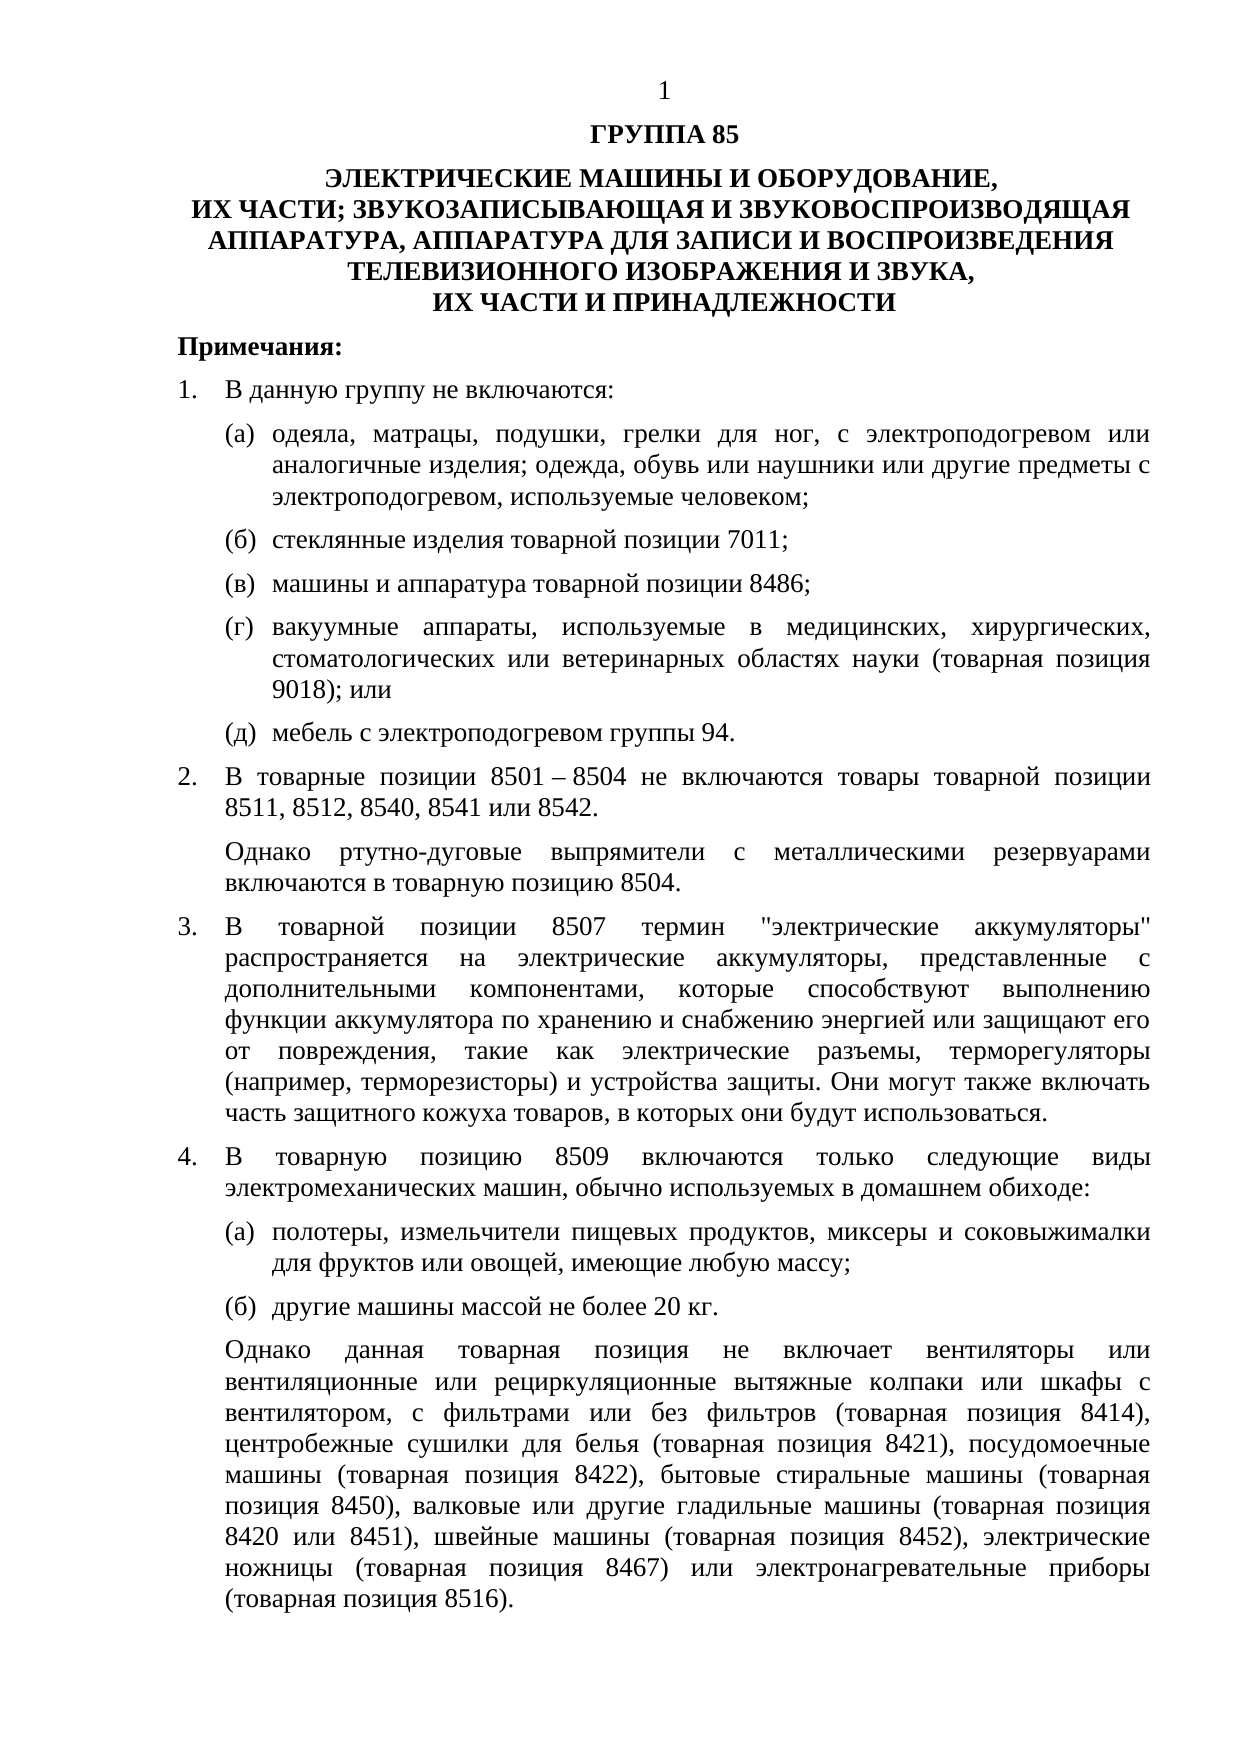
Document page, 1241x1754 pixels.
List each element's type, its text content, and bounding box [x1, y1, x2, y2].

text (а) полотеры, измельчители пищевых продуктов, миксеры и соковыжималки для фруктов или овощей, имеющие любую массу; [224, 1215, 1152, 1277]
text 3. В товарной позиции 8507 термин "электрические аккумуляторы" распространяется на электрические аккумуляторы, представленные с дополнительными компонентами, которые способствуют выполнению функции аккумулятора по хранению и снабжению энергией или защищают его от повреждения, такие как электрические разъемы, терморегуляторы (например, терморезисторы) и устройства защиты. Они могут также включать часть защитного кожуха товаров, в которых они будут использоваться. [177, 910, 1152, 1128]
text (в) машины и аппаратура товарной позиции 8486; [224, 567, 1152, 598]
text Однако данная товарная позиция не включает вентиляторы или вентиляционные или рециркуляционные вытяжные колпаки или шкафы с вентилятором, с фильтрами или без фильтров (товарная позиция 8414), центробежные сушилки для белья (товарная позиция 8421), посудомоечные машины (товарная позиция 8422), бытовые стиральные машины (товарная позиция 8450), валковые или другие гладильные машины (товарная позиция 8420 или 8451), швейные машины (товарная позиция 8452), электрические ножницы (товарная позиция 8467) или электронагревательные приборы (товарная позиция 8516). [224, 1333, 1152, 1614]
text Группа 85 [177, 118, 1152, 149]
text Однако ртутно-дуговые выпрямители с металлическими резервуарами включаются в товарную позицию 8504. [224, 835, 1152, 897]
text 1. В данную группу не включаются: [177, 374, 1152, 405]
text (б) стеклянные изделия товарной позиции 7011; [224, 523, 1152, 554]
text (г) вакуумные аппараты, используемые в медицинских, хирургических, стоматологических или ветеринарных областях науки (товарная позиция 9018); или [224, 611, 1152, 704]
text 2. В товарные позиции 8501 – 8504 не включаются товары товарной позиции 8511, 8512, 8540, 8541 или 8542. [177, 760, 1152, 822]
text Электрические машины и оборудование, их части; звукозаписывающая и звуковоспроизводящая аппаратура, аппаратура для записи и воспроизведения телевизионного изображения и звука, их части и принадлежности [177, 162, 1152, 317]
text (б) другие машины массой не более . [224, 1290, 1152, 1321]
text (д) мебель с электроподогревом группы 94. [224, 716, 1152, 748]
text Примечания: [177, 330, 1152, 361]
text (а) одеяла, матрацы, подушки, грелки для ног, с электроподогревом или аналогичные изделия; одежда, обувь или наушники или другие предметы с электроподогревом, используемые человеком; [224, 417, 1152, 511]
text 4. В товарную позицию 8509 включаются только следующие виды электромеханических машин, обычно используемых в домашнем обиходе: [177, 1140, 1152, 1202]
